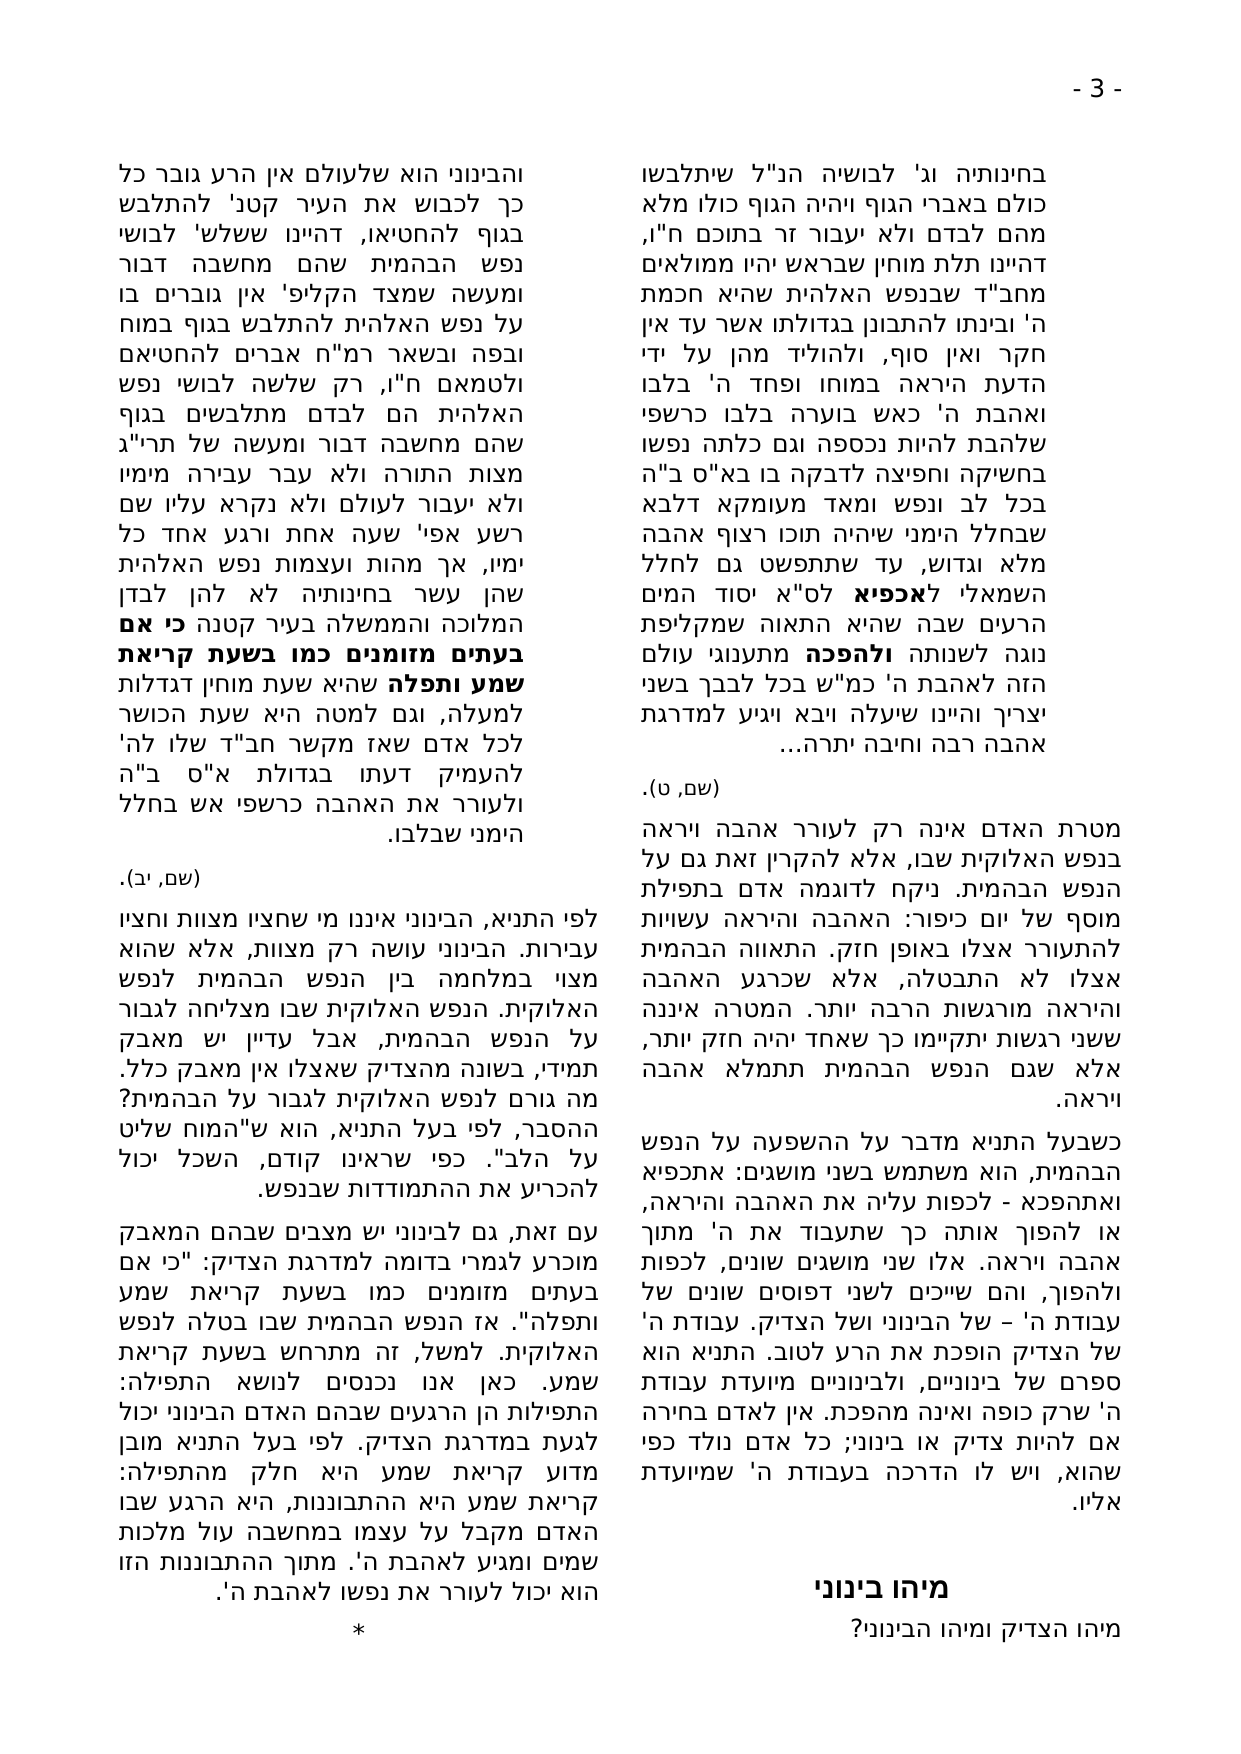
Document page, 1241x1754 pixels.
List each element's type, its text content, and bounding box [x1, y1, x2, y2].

text * [118, 1619, 599, 1649]
text מיהו הצדיק ומיהו הבינוני? [641, 1613, 1122, 1643]
text (שם, ט). [641, 771, 1047, 801]
text כשבעל התניא מדבר על ההשפעה על הנפש הבהמית, הוא משתמש בשני מושגים: אתכפיא ואתהפכא - לכפות עליה את האהבה והיראה, או להפוך אותה כך שתעבוד את ה' מתוך אהבה ויראה. אלו שני מושגים שונים, לכפות ולהפוך, והם שייכים לשני דפוסים שונים של עבודת ה' – של הבינוני ושל הצדיק. עבודת ה' של הצדיק הופכת את הרע לטוב. התניא הוא ספרם של בינוניים, ולבינוניים מיועדת עבודת ה' שרק כופה ואינה מהפכת. אין לאדם בחירה אם להיות צדיק או בינוני; כל אדם נולד כפי שהוא, ויש לו הדרכה בעבודת ה' שמיועדת אליו. [641, 1126, 1122, 1516]
text והבינוני הוא שלעולם אין הרע גובר כל כך לכבוש את העיר קטנ' להתלבש בגוף להחטיאו, דהיינו ששלש' לבושי נפש הבהמית שהם מחשבה דבור ומעשה שמצד הקליפ' אין גוברים בו על נפש האלהית להתלבש בגוף במוח ובפה ובשאר רמ"ח אברים להחטיאם ולטמאם ח"ו, רק שלשה לבושי נפש האלהית הם לבדם מתלבשים בגוף שהם מחשבה דבור ומעשה של תרי"ג מצות התורה ולא עבר עבירה מימיו ולא יעבור לעולם ולא נקרא עליו שם רשע אפי' שעה אחת ורגע אחד כל ימיו, אך מהות ועצמות נפש האלהית שהן עשר בחינותיה לא להן לבדן המלוכה והממשלה בעיר קטנה כי אם בעתים מזומנים כמו בשעת קריאת שמע ותפלה שהיא שעת מוחין דגדלות למעלה, וגם למטה היא שעת הכושר לכל אדם שאז מקשר חב"ד שלו לה' להעמיק דעתו בגדולת א"ס ב"ה ולעורר את האהבה כרשפי אש בחלל הימני שבלבו. [118, 159, 524, 849]
text עם זאת, גם לבינוני יש מצבים שבהם המאבק מוכרע לגמרי בדומה למדרגת הצדיק: "כי אם בעתים מזומנים כמו בשעת קריאת שמע ותפלה". אז הנפש הבהמית שבו בטלה לנפש האלוקית. למשל, זה מתרחש בשעת קריאת שמע. כאן אנו נכנסים לנושא התפילה: התפילות הן הרגעים שבהם האדם הבינוני יכול לגעת במדרגת הצדיק. לפי בעל התניא מובן מדוע קריאת שמע היא חלק מהתפילה: קריאת שמע היא ההתבוננות, היא הרגע שבו האדם מקבל על עצמו במחשבה עול מלכות שמים ומגיע לאהבת ה'. מתוך ההתבוננות הזו הוא יכול לעורר את נפשו לאהבת ה'. [118, 1216, 599, 1606]
text מטרת האדם אינה רק לעורר אהבה ויראה בנפש האלוקית שבו, אלא להקרין זאת גם על הנפש הבהמית. ניקח לדוגמה אדם בתפילת מוסף של יום כיפור: האהבה והיראה עשויות להתעורר אצלו באופן חזק. התאווה הבהמית אצלו לא התבטלה, אלא שכרגע האהבה והיראה מורגשות הרבה יותר. המטרה איננה ששני רגשות יתקיימו כך שאחד יהיה חזק יותר, אלא שגם הנפש הבהמית תתמלא אהבה ויראה. [641, 814, 1122, 1114]
text (שם, יב). [118, 861, 524, 891]
text לפי התניא, הבינוני איננו מי שחציו מצוות וחציו עבירות. הבינוני עושה רק מצוות, אלא שהוא מצוי במלחמה בין הנפש הבהמית לנפש האלוקית. הנפש האלוקית שבו מצליחה לגבור על הנפש הבהמית, אבל עדיין יש מאבק תמידי, בשונה מהצדיק שאצלו אין מאבק כלל. מה גורם לנפש האלוקית לגבור על הבהמית? ההסבר, לפי בעל התניא, הוא ש"המוח שליט על הלב". כפי שראינו קודם, השכל יכול להכריע את ההתמודדות שבנפש. [118, 904, 599, 1204]
subtitle מיהו בינוני [641, 1571, 1122, 1605]
